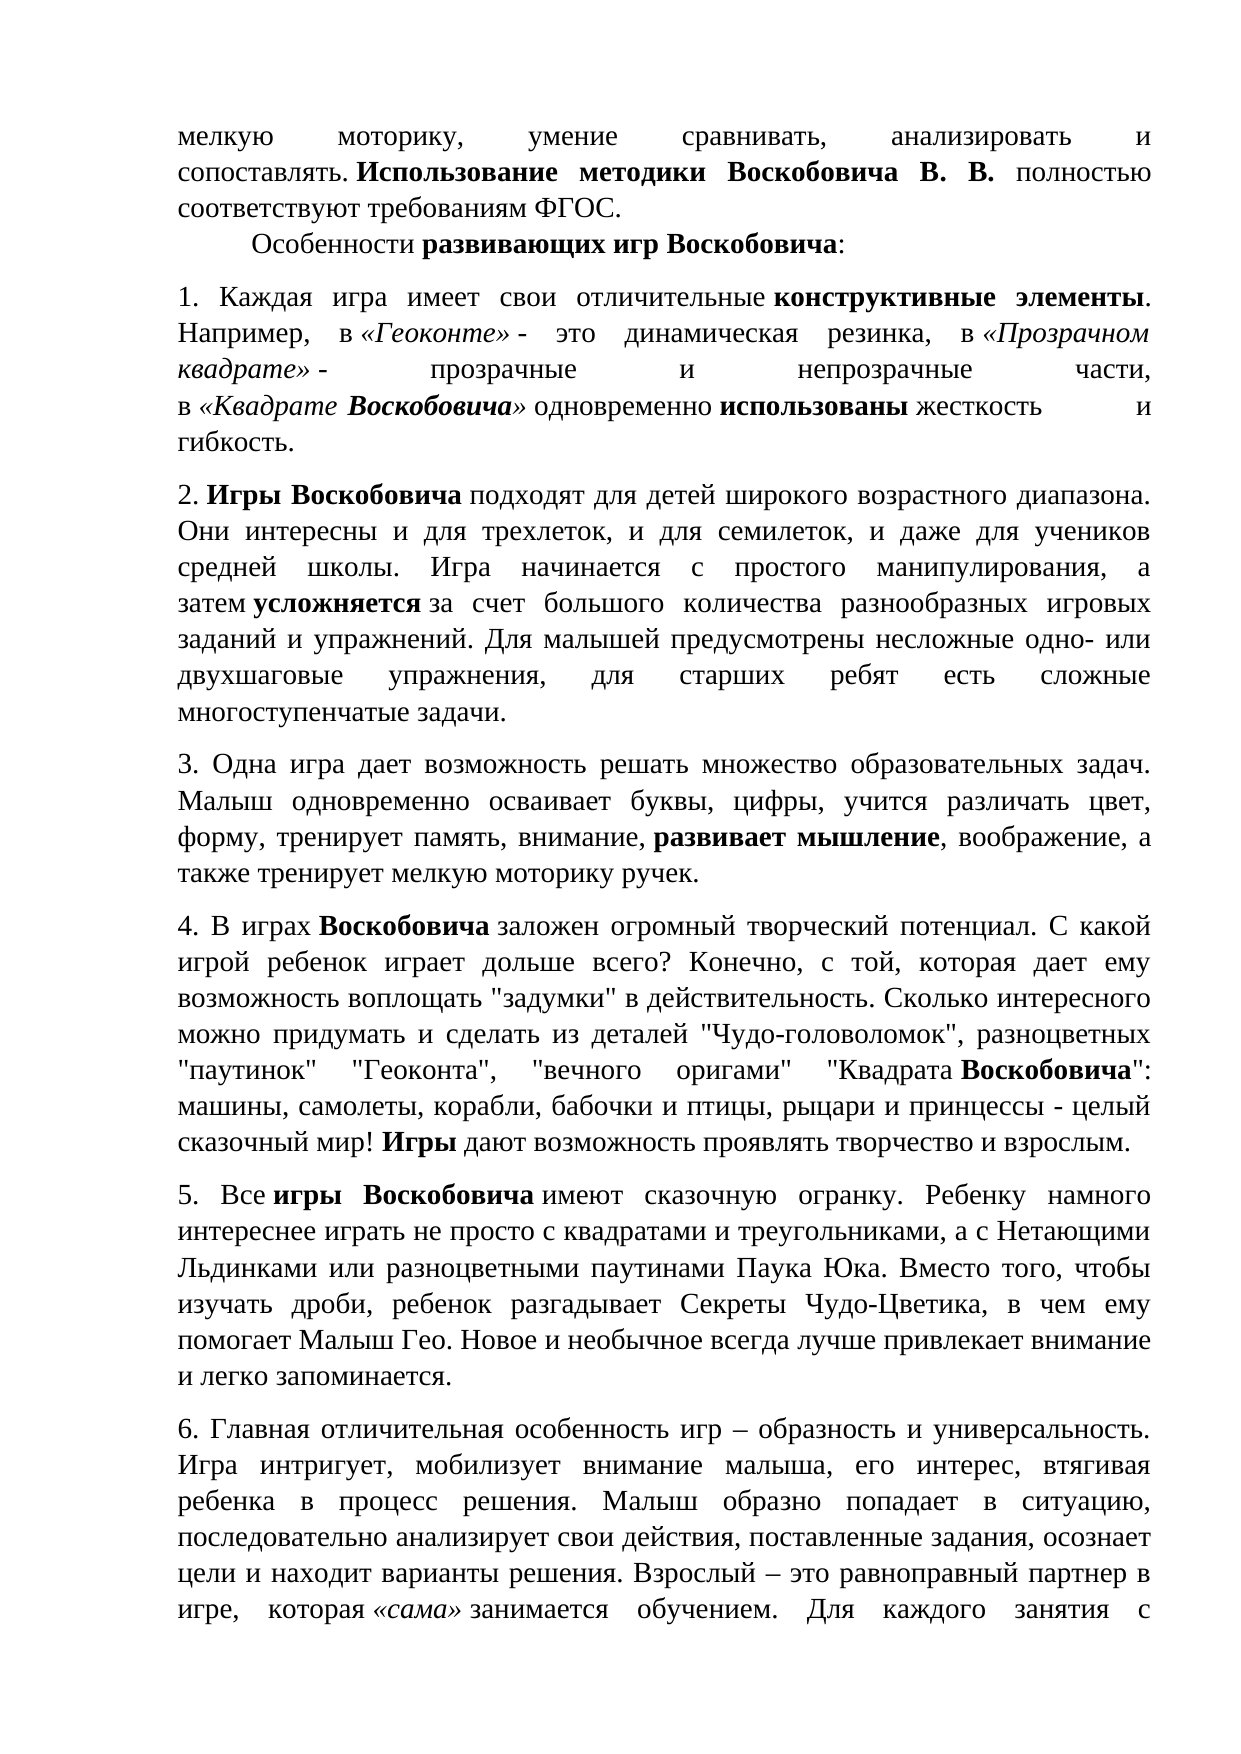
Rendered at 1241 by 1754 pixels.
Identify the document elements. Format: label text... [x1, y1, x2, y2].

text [177, 1411, 1152, 1625]
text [177, 118, 1152, 224]
text 3. Одна игра дает возможность решать множество образовательных задач. Малыш одновременно осваивает буквы, цифры, учится различать цвет, форму, тренирует память, внимание, развивает мышление, воображение, а также тренирует мелкую моторику ручек. [177, 746, 1152, 888]
text 2. Игры Воскобовича подходят для детей широкого возрастного диапазона. Они интересны и для трехлеток, и для семилеток, и даже для учеников средней школы. Игра начинается с простого манипулирования, а затем усложняется за счет большого количества разнообразных игровых заданий и упражнений. Для малышей предусмотрены несложные одно- или двухшаговые упражнения, для старших ребят есть сложные многоступенчатые задачи. [177, 477, 1152, 727]
text Особенности развивающих игр Воскобовича: [177, 227, 1152, 260]
text 5. Все игры Воскобовича имеют сказочную огранку. Ребенку намного интереснее играть не просто с квадратами и треугольниками, а с Нетающими Льдинками или разноцветными паутинами Паука Юка. Вместо того, чтобы изучать дроби, ребенок разгадывает Секреты Чудо-Цветика, в чем ему помогает Малыш Гео. Новое и необычное всегда лучше привлекает внимание и легко запоминается. [177, 1177, 1152, 1392]
text 4. В играх Воскобовича заложен огромный творческий потенциал. С какой игрой ребенок играет дольше всего? Конечно, с той, которая дает ему возможность воплощать "задумки" в действительность. Сколько интересного можно придумать и сделать из деталей "Чудо-головоломок", разноцветных "паутинок" "Геоконта", "вечного оригами" "Квадрата Воскобовича": машины, самолеты, корабли, бабочки и птицы, рыцари и принцессы - целый сказочный мир! Игры дают возможность проявлять творчество и взрослым. [177, 908, 1152, 1158]
text 1. Каждая игра имеет свои отличительные конструктивные элементы. Например, в «Геоконте» - это динамическая резинка, в «Прозрачном квадрате» - прозрачные и непрозрачные части, в «Квадрате Воскобовича» одновременно использованы жесткость и гибкость. [177, 279, 1152, 457]
